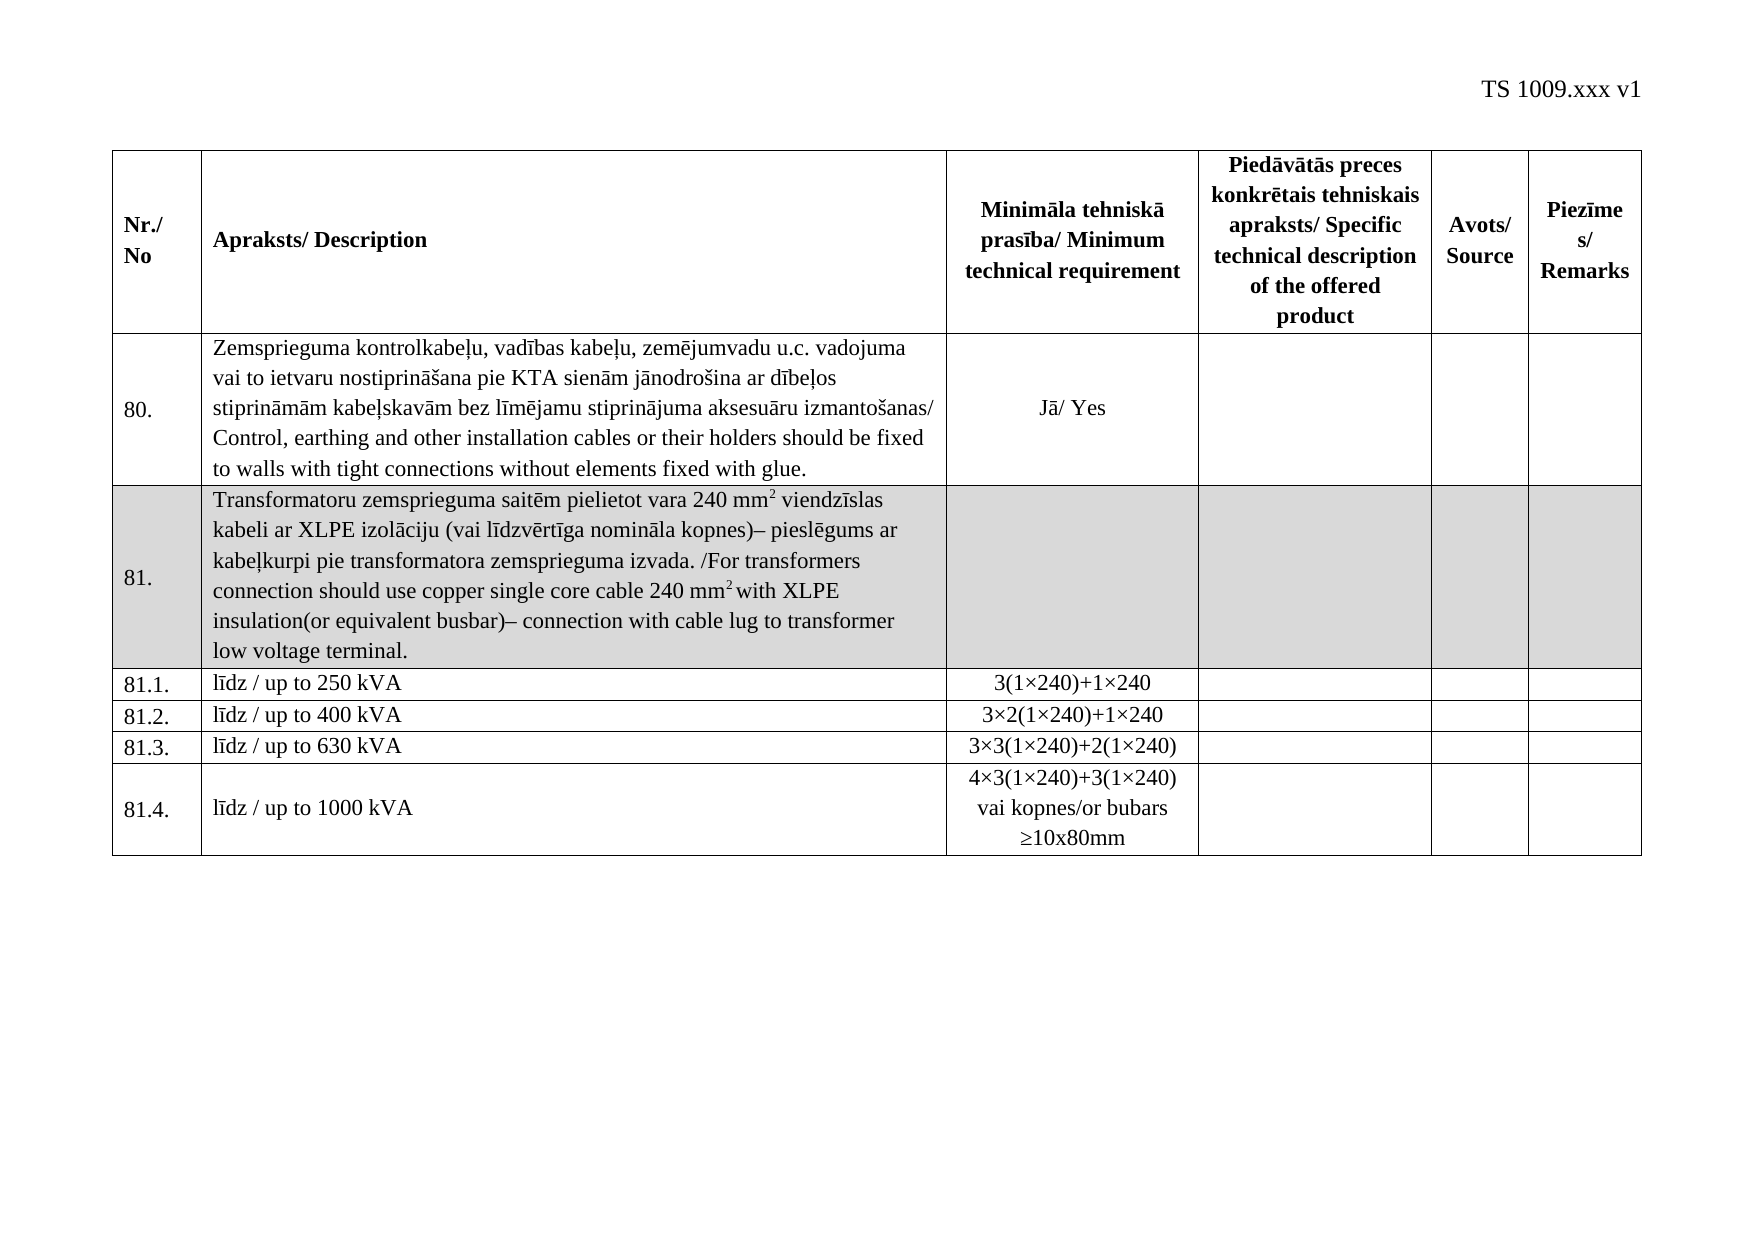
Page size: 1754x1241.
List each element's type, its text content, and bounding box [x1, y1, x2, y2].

table_cell Zemsprieguma kontrolkabeļu, vadības kabeļu, zemējumvadu u.c. vadojuma vai to ietvaru nostiprināšana pie KTA sienām jānodrošina ar dībeļos stiprināmām kabeļskavām bez līmējamu stiprinājuma aksesuāru izmantošanas/ Control, earthing and other installation cables or their holders should be fixed to walls with tight connections without elements fixed with glue. [202, 334, 946, 485]
table_cell [1199, 701, 1431, 731]
table_cell [113, 701, 201, 731]
table_header Apraksts/ Description [202, 151, 946, 333]
table_cell [947, 486, 1198, 668]
table_cell 3×2(1×240)+1×240 [947, 701, 1198, 731]
table_cell 3(1×240)+1×240 [947, 669, 1198, 699]
table_cell [113, 732, 201, 763]
table_cell [1432, 732, 1528, 763]
table_cell 4×3(1×240)+3(1×240) vai kopnes/or bubars ≥10x80mm [947, 764, 1198, 855]
table_cell [1199, 669, 1431, 699]
table_cell Jā/ Yes [947, 334, 1198, 485]
table_cell [1529, 486, 1641, 668]
table_cell [1199, 732, 1431, 763]
table_cell līdz / up to 630 kVA [202, 732, 946, 763]
table_cell [1432, 486, 1528, 668]
table_cell [113, 669, 201, 699]
table_cell 3×3(1×240)+2(1×240) [947, 732, 1198, 763]
table_cell [1432, 334, 1528, 485]
table_cell [1529, 669, 1641, 699]
table_header Minimāla tehniskā prasība/ Minimum technical requirement [947, 151, 1198, 333]
table_cell [1529, 334, 1641, 485]
table_header Piedāvātās preces konkrētais tehniskais apraksts/ Specific technical description of the offered product [1199, 151, 1431, 333]
table_cell [113, 486, 201, 668]
table_cell [113, 334, 201, 485]
table_cell līdz / up to 400 kVA [202, 701, 946, 731]
table_cell [1432, 669, 1528, 699]
table_cell [113, 764, 201, 855]
table_cell [1432, 764, 1528, 855]
table_cell [1529, 701, 1641, 731]
table_cell [1199, 334, 1431, 485]
table_cell [1199, 764, 1431, 855]
table_cell Transformatoru zemsprieguma saitēm pielietot vara 240 mm2 viendzīslas kabeli ar XLPE izolāciju (vai līdzvērtīga nomināla kopnes)– pieslēgums ar kabeļkurpi pie transformatora zemsprieguma izvada. /For transformers connection should use copper single core cable 240 mm2 with XLPE insulation(or equivalent busbar)– connection with cable lug to transformer low voltage terminal. [202, 486, 946, 668]
table_header Avots/ Source [1432, 151, 1528, 333]
table_header Nr./ No [113, 151, 201, 333]
table_cell [1529, 764, 1641, 855]
table_header Piezīmes/ Remarks [1529, 151, 1641, 333]
table_cell [1432, 701, 1528, 731]
table_cell līdz / up to 1000 kVA [202, 764, 946, 855]
table_cell līdz / up to 250 kVA [202, 669, 946, 699]
table_cell [1529, 732, 1641, 763]
table_cell [1199, 486, 1431, 668]
